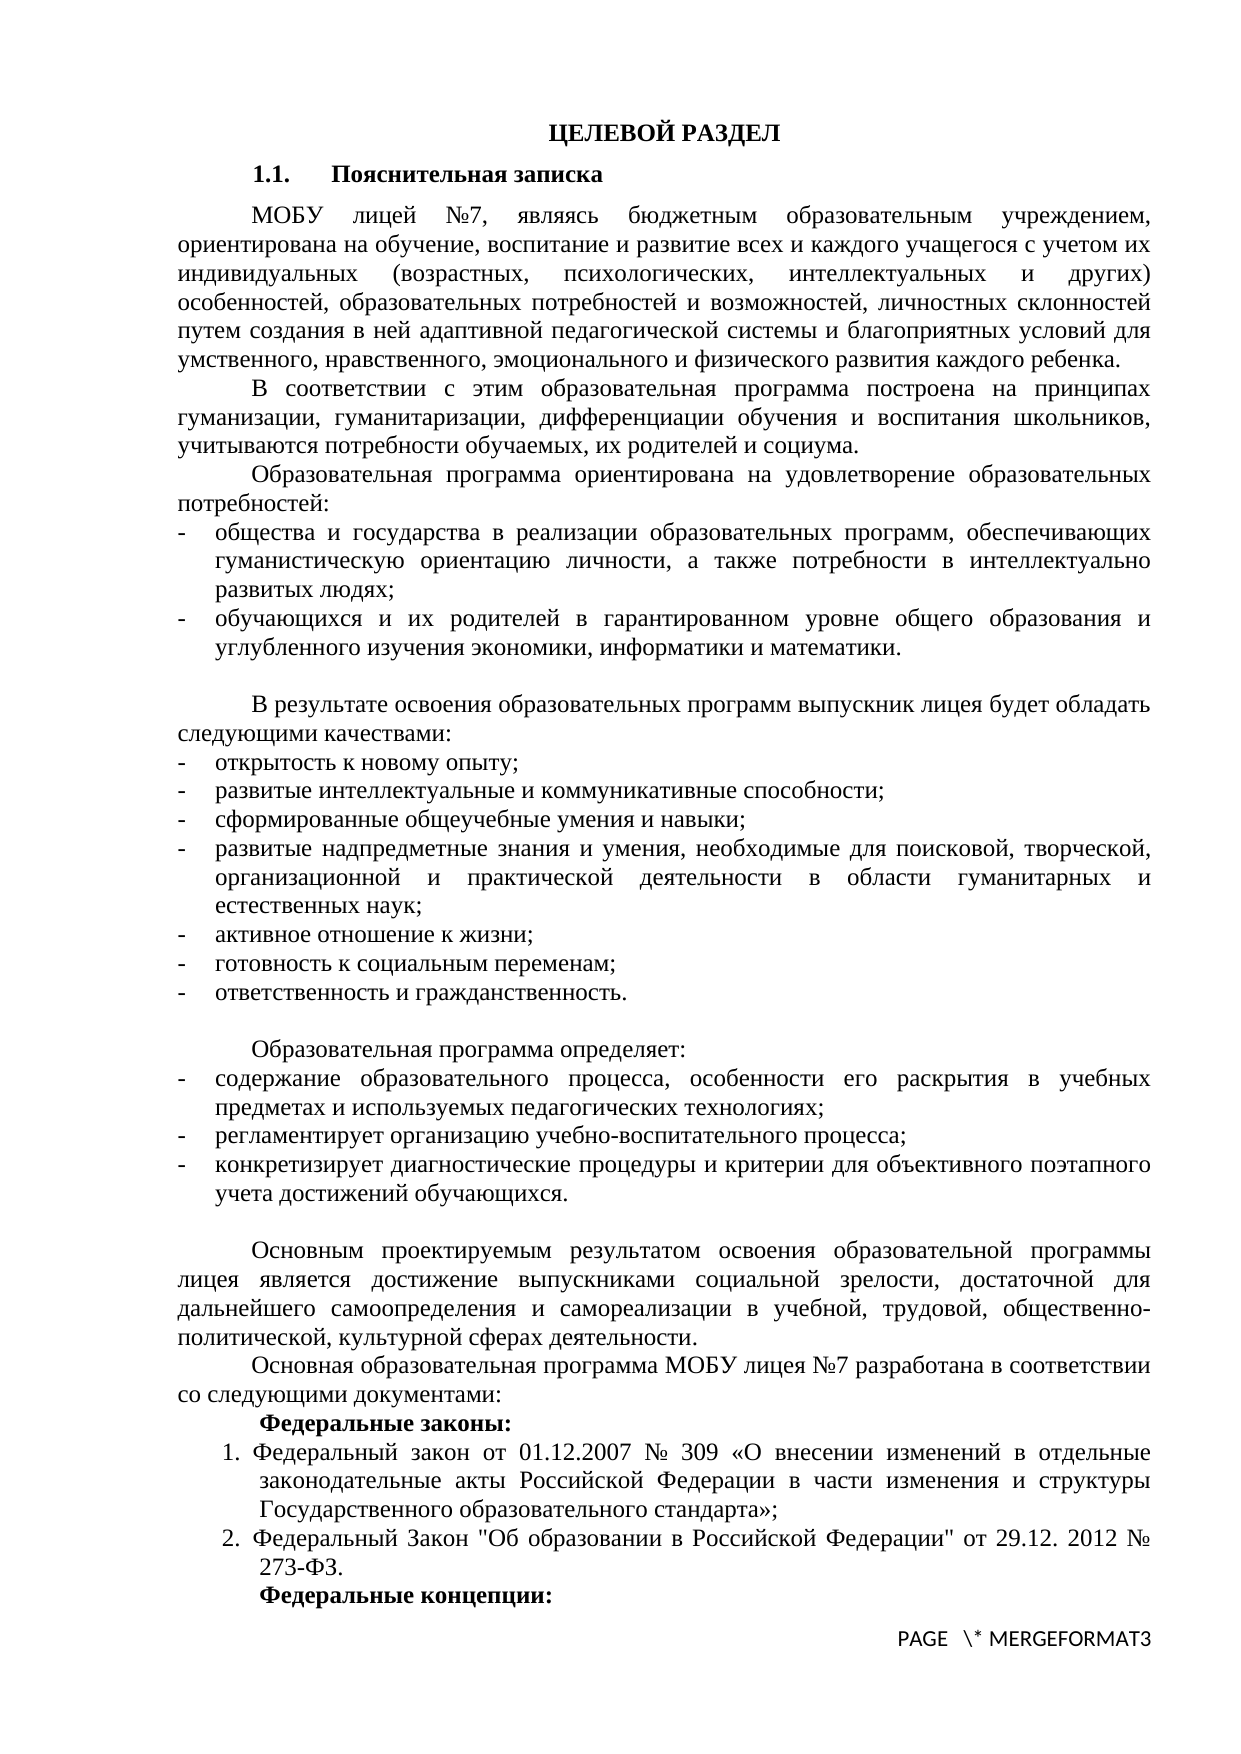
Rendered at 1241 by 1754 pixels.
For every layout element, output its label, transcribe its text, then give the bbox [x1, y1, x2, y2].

list содержание образовательного процесса, особенности его раскрытия в учебных предметах и используемых педагогических технологиях; [177, 1063, 1152, 1121]
text В соответствии с этим образовательная программа построена на принципах гуманизации, гуманитаризации, дифференциации обучения и воспитания школьников, учитываются потребности обучаемых, их родителей и социума. [177, 373, 1152, 459]
list регламентирует организацию учебно-воспитательного процесса; [177, 1121, 1152, 1149]
list развитые интеллектуальные и коммуникативные способности; [177, 776, 1152, 804]
list ответственность и гражданственность. [177, 977, 1152, 1006]
list обучающихся и их родителей в гарантированном уровне общего образования и углубленного изучения экономики, информатики и математики. [177, 603, 1152, 661]
text В результате освоения образовательных программ выпускник лицея будет обладать следующими качествами: [177, 689, 1152, 747]
list сформированные общеучебные умения и навыки; [177, 804, 1152, 833]
text Федеральные концепции: [259, 1581, 1137, 1609]
list Федеральный закон от 01.12.2007 № 309 «О внесении изменений в отдельные законодательные акты Российской Федерации в части изменения и структуры Государственного образовательного стандарта»; [222, 1437, 1152, 1523]
text Федеральные законы: [259, 1408, 1152, 1437]
list развитые надпредметные знания и умения, необходимые для поисковой, творческой, организационной и практической деятельности в области гуманитарных и естественных наук; [177, 833, 1152, 919]
list Федеральный Закон "Об образовании в Российской Федерации" от 29.12. 2012 № 273-ФЗ. [222, 1523, 1152, 1581]
text МОБУ лицей №7, являясь бюджетным образовательным учреждением, ориентирована на обучение, воспитание и развитие всех и каждого учащегося с учетом их индивидуальных (возрастных, психологических, интеллектуальных и других) особенностей, образовательных потребностей и возможностей, личностных склонностей путем создания в ней адаптивной педагогической системы и благоприятных условий для умственного, нравственного, эмоционального и физического развития каждого ребенка. [177, 201, 1152, 373]
list активное отношение к жизни; [177, 919, 1152, 948]
text Основным проектируемым результатом освоения образовательной программы лицея является достижение выпускниками социальной зрелости, достаточной для дальнейшего самоопределения и самореализации в учебной, трудовой, общественно-политической, культурной сферах деятельности. [177, 1236, 1152, 1351]
list общества и государства в реализации образовательных программ, обеспечивающих гуманистическую ориентацию личности, а также потребности в интеллектуально развитых людях; [177, 517, 1152, 603]
text Основная образовательная программа МОБУ лицея №7 разработана в соответствии со следующими документами: [177, 1351, 1152, 1408]
list конкретизирует диагностические процедуры и критерии для объективного поэтапного учета достижений обучающихся. [177, 1149, 1152, 1207]
text Образовательная программа ориентирована на удовлетворение образовательных потребностей: [177, 459, 1152, 517]
list открытость к новому опыту; [177, 747, 1152, 776]
list готовность к социальным переменам; [177, 948, 1152, 977]
text Образовательная программа определяет: [177, 1034, 1152, 1063]
subtitle Целевой раздел [177, 118, 1152, 147]
list Пояснительная записка [252, 159, 1152, 188]
